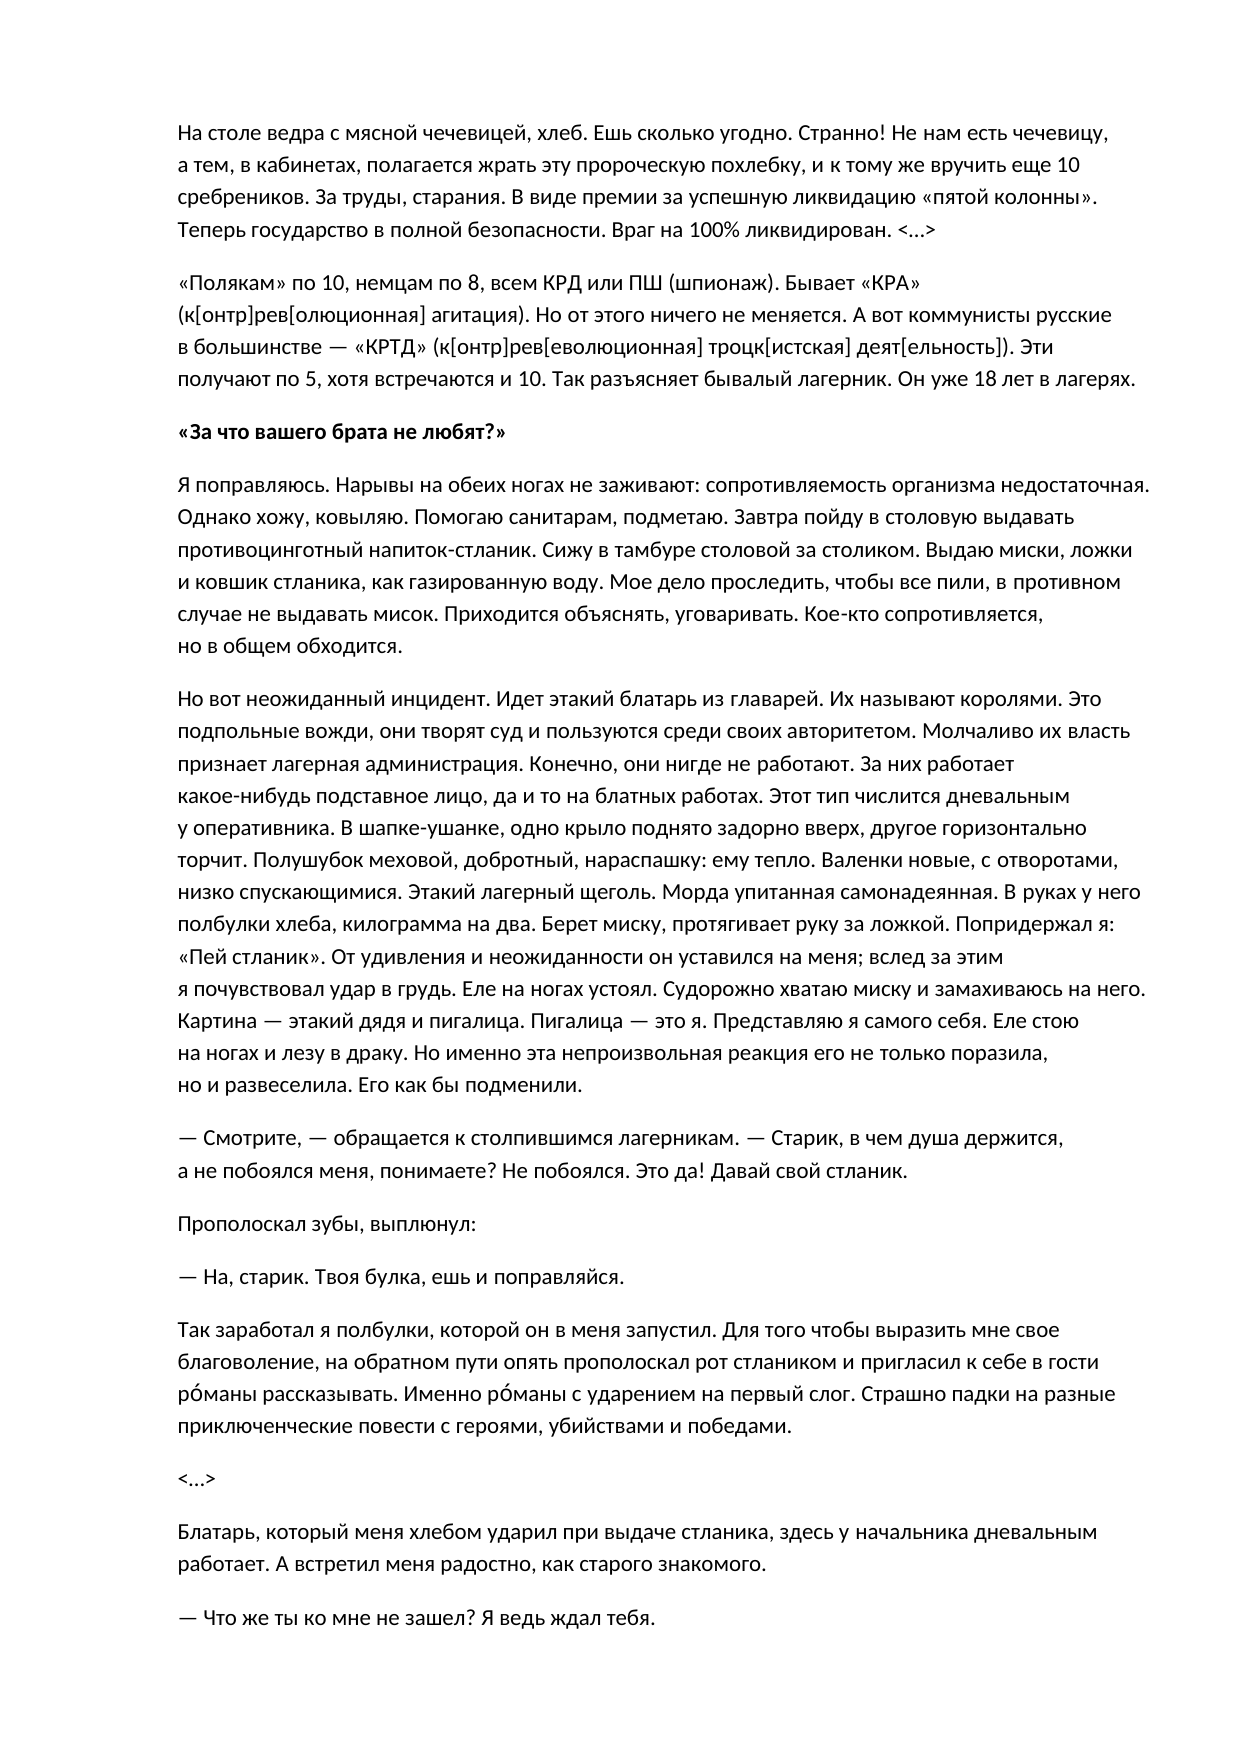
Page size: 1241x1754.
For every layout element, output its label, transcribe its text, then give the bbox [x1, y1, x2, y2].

text «Полякам» по 10, немцам по 8, всем КРД или ПШ (шпионаж). Бывает «КРА» (к[онтр]рев[олюционная] агитация). Но от этого ничего не меняется. А вот коммунисты русские в большинстве — «КРТД» (к[онтр]рев[еволюционная] троцк[истская] деят[ельность]). Эти получают по 5, хотя встречаются и 10. Так разъясняет бывалый лагерник. Он уже 18 лет в лагерях. [177, 268, 1152, 392]
text Прополоскал зубы, выплюнул: [177, 1209, 1152, 1237]
text <…> [177, 1464, 1152, 1492]
text «За что вашего брата не любят?» [177, 417, 1152, 445]
text Так заработал я полбулки, которой он в меня запустил. Для того чтобы выразить мне свое благоволение, на обратном пути опять прополоскал рот стлаником и пригласил к себе в гости ро́маны рассказывать. Именно ро́маны с ударением на первый слог. Страшно падки на разные приключенческие повести с героями, убийствами и победами. [177, 1315, 1152, 1439]
text Я поправляюсь. Нарывы на обеих ногах не заживают: сопротивляемость организма недостаточная. Однако хожу, ковыляю. Помогаю санитарам, подметаю. Завтра пойду в столовую выдавать противоцинготный напиток-стланик. Сижу в тамбуре столовой за столиком. Выдаю миски, ложки и ковшик стланика, как газированную воду. Мое дело проследить, чтобы все пили, в противном случае не выдавать мисок. Приходится объяснять, уговаривать. Кое-кто сопротивляется, но в общем обходится. [177, 470, 1152, 659]
text — Смотрите, — обращается к столпившимся лагерникам. — Старик, в чем душа держится, а не побоялся меня, понимаете? Не побоялся. Это да! Давай свой стланик. [177, 1123, 1152, 1184]
text Блатарь, который меня хлебом ударил при выдаче стланика, здесь у начальника дневальным работает. А встретил меня радостно, как старого знакомого. [177, 1517, 1152, 1578]
text На столе ведра с мясной чечевицей, хлеб. Ешь сколько угодно. Странно! Не нам есть чечевицу, а тем, в кабинетах, полагается жрать эту пророческую похлебку, и к тому же вручить еще 10 сребреников. За труды, старания. В виде премии за успешную ликвидацию «пятой колонны». Теперь государство в полной безопасности. Враг на 100% ликвидирован. <…> [177, 118, 1152, 243]
text — На, старик. Твоя булка, ешь и поправляйся. [177, 1262, 1152, 1290]
text — Что же ты ко мне не зашел? Я ведь ждал тебя. [177, 1603, 1152, 1631]
text Но вот неожиданный инцидент. Идет этакий блатарь из главарей. Их называют королями. Это подпольные вожди, они творят суд и пользуются среди своих авторитетом. Молчаливо их власть признает лагерная администрация. Конечно, они нигде не работают. За них работает какое-нибудь подставное лицо, да и то на блатных работах. Этот тип числится дневальным у оперативника. В шапке-ушанке, одно крыло поднято задорно вверх, другое горизонтально торчит. Полушубок меховой, добротный, нараспашку: ему тепло. Валенки новые, с отворотами, низко спускающимися. Этакий лагерный щеголь. Морда упитанная самонадеянная. В руках у него полбулки хлеба, килограмма на два. Берет миску, протягивает руку за ложкой. Попридержал я: «Пей стланик». От удивления и неожиданности он уставился на меня; вслед за этим я почувствовал удар в грудь. Еле на ногах устоял. Судорожно хватаю миску и замахиваюсь на него. Картина — этакий дядя и пигалица. Пигалица — это я. Представляю я самого себя. Еле стою на ногах и лезу в драку. Но именно эта непроизвольная реакция его не только поразила, но и развеселила. Его как бы подменили. [177, 684, 1152, 1098]
